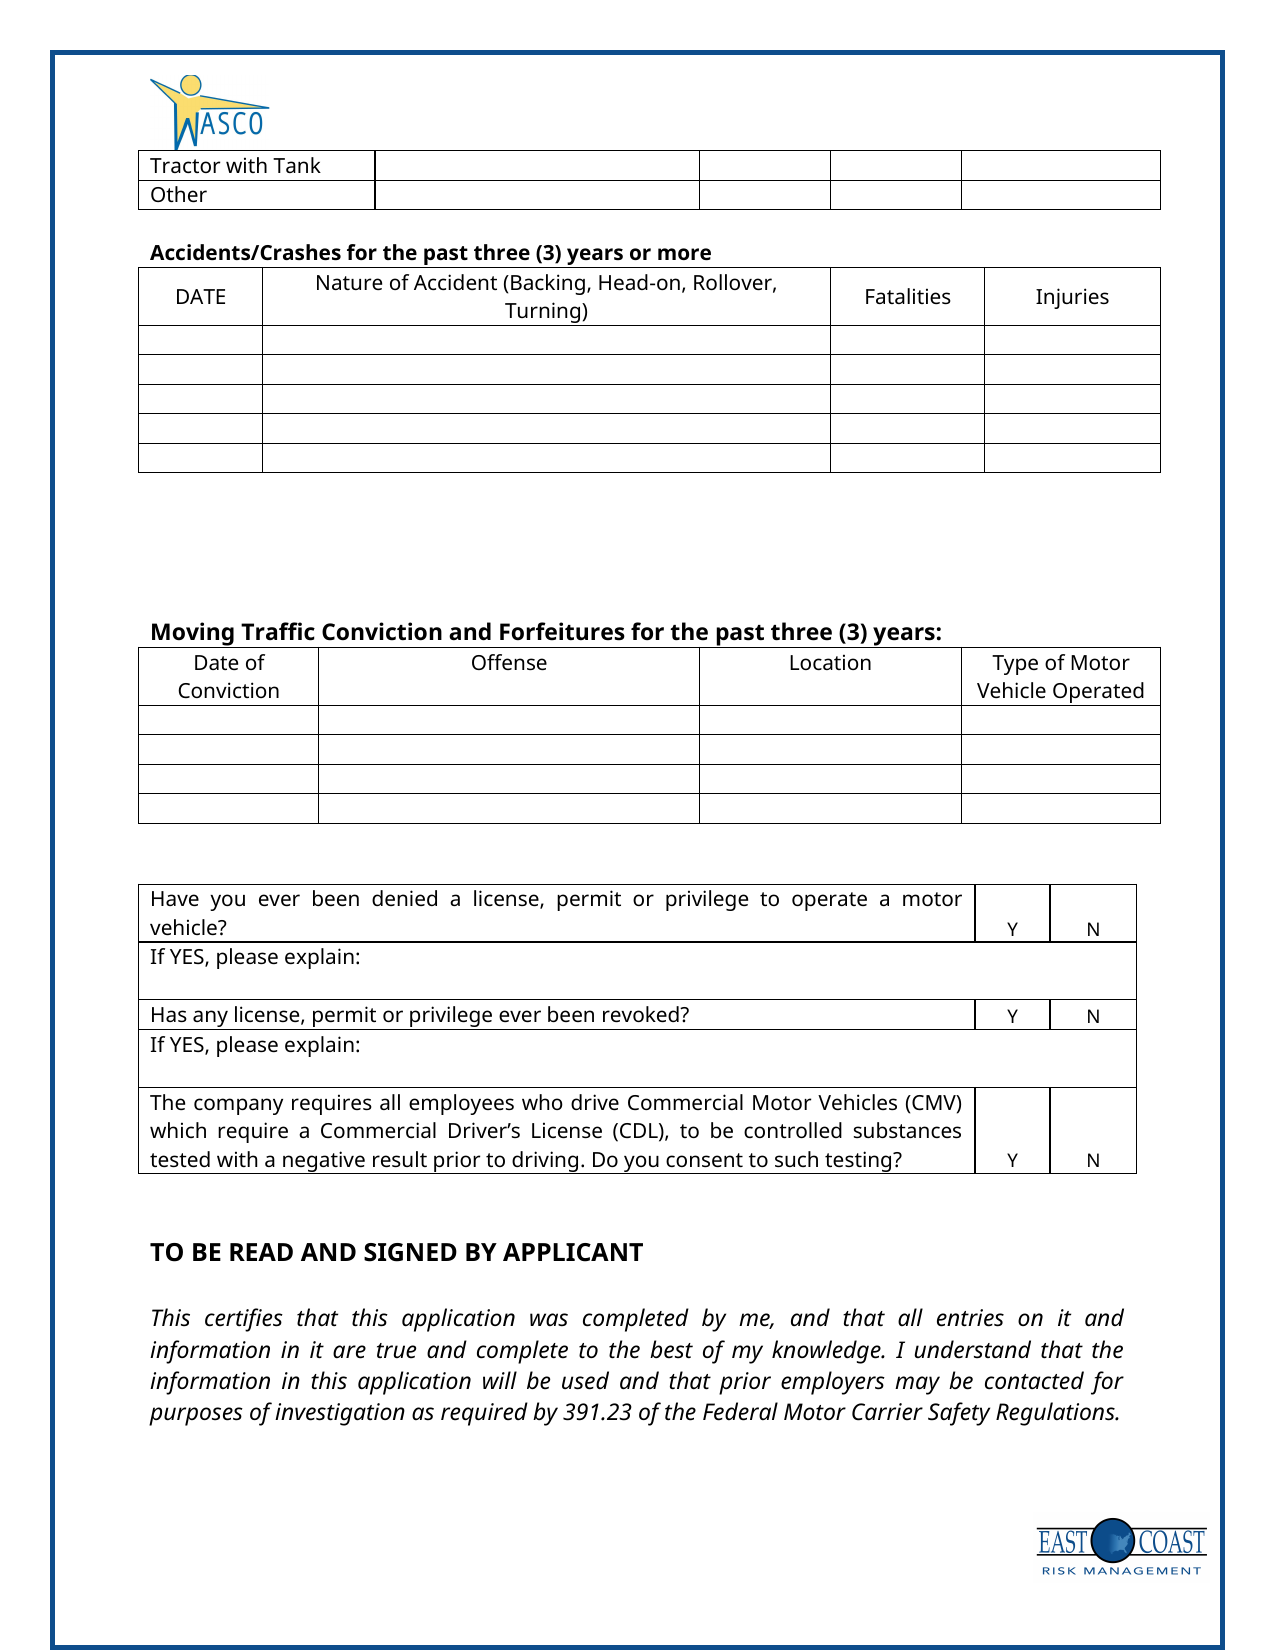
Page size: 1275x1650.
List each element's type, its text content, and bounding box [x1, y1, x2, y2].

table_cell [831, 326, 984, 354]
table_cell [139, 794, 318, 822]
table_cell [263, 355, 830, 384]
table_header Have you ever been denied a license, permit or privilege to operate a motor vehicle? [139, 885, 974, 941]
table_cell Y [976, 1000, 1049, 1029]
table_cell Fatalities [831, 268, 984, 325]
table_cell [962, 706, 1160, 734]
table_cell Tractor with Tank [139, 151, 374, 179]
table_cell [319, 765, 699, 793]
table_cell [139, 414, 262, 443]
table_cell Accidents/Crashes for the past three (3) years or more [139, 210, 1161, 267]
table_cell Y [976, 1088, 1049, 1173]
table_cell [962, 735, 1160, 763]
table_cell Moving Traffic Conviction and Forfeitures for the past three (3) years: [139, 473, 1161, 647]
table_cell [831, 385, 984, 413]
table_cell Location [700, 648, 961, 704]
table_cell [700, 794, 961, 822]
table_cell [985, 385, 1160, 413]
table_header N [1051, 885, 1136, 941]
table_cell [831, 151, 961, 179]
table_cell DATE [139, 268, 262, 325]
table_cell [319, 706, 699, 734]
table_cell Other [139, 181, 374, 209]
table_cell [319, 735, 699, 763]
table_cell [139, 385, 262, 413]
table_cell [831, 355, 984, 384]
table_cell [700, 765, 961, 793]
table_cell [319, 794, 699, 822]
text TO BE READ AND SIGNED BY APPLICANT [150, 1234, 1125, 1268]
table_cell Date of Conviction [139, 648, 318, 704]
table_cell Offense [319, 648, 699, 704]
table_cell [376, 181, 699, 209]
table_cell [962, 151, 1160, 179]
table_cell [985, 355, 1160, 384]
table_cell [985, 414, 1160, 443]
table_cell [139, 706, 318, 734]
table_cell [263, 414, 830, 443]
table_cell [139, 355, 262, 384]
table_cell [139, 765, 318, 793]
table_cell If YES, please explain: [139, 1030, 1136, 1087]
table_cell [700, 181, 830, 209]
table_cell [985, 444, 1160, 472]
table_cell [139, 326, 262, 354]
table_header Y [976, 885, 1049, 941]
table_cell [700, 706, 961, 734]
table_cell [376, 151, 699, 179]
table_cell If YES, please explain: [139, 943, 1136, 999]
table_cell Nature of Accident (Backing, Head-on, Rollover, Turning) [263, 268, 830, 325]
table_cell The company requires all employees who drive Commercial Motor Vehicles (CMV) which require a Commercial Driver’s License (CDL), to be controlled substances tested with a negative result prior to driving. Do you consent to such testing? [139, 1088, 974, 1173]
table_cell Type of Motor Vehicle Operated [962, 648, 1160, 704]
table_cell [263, 444, 830, 472]
table_cell [831, 181, 961, 209]
table_cell Has any license, permit or privilege ever been revoked? [139, 1000, 974, 1029]
table_cell Injuries [985, 268, 1160, 325]
table_cell N [1051, 1088, 1136, 1173]
table_cell [700, 151, 830, 179]
table_cell [962, 765, 1160, 793]
table_cell [263, 385, 830, 413]
table_cell [263, 326, 830, 354]
table_cell [831, 444, 984, 472]
table_cell [139, 444, 262, 472]
table_cell [139, 735, 318, 763]
table_cell [962, 181, 1160, 209]
table_cell [962, 794, 1160, 822]
text This certifies that this application was completed by me, and that all entries on it and information in it are true and complete to the best of my knowledge. I understand that the information in this application will be used and that prior employers may be contacted for purposes of investigation as required by 391.23 of the Federal Motor Carrier Safety Regulations. [150, 1302, 1125, 1427]
picture [150, 75, 270, 150]
table_cell [985, 326, 1160, 354]
table_cell N [1051, 1000, 1136, 1029]
table_cell [831, 414, 984, 443]
table_cell [700, 735, 961, 763]
picture [1032, 1512, 1211, 1583]
